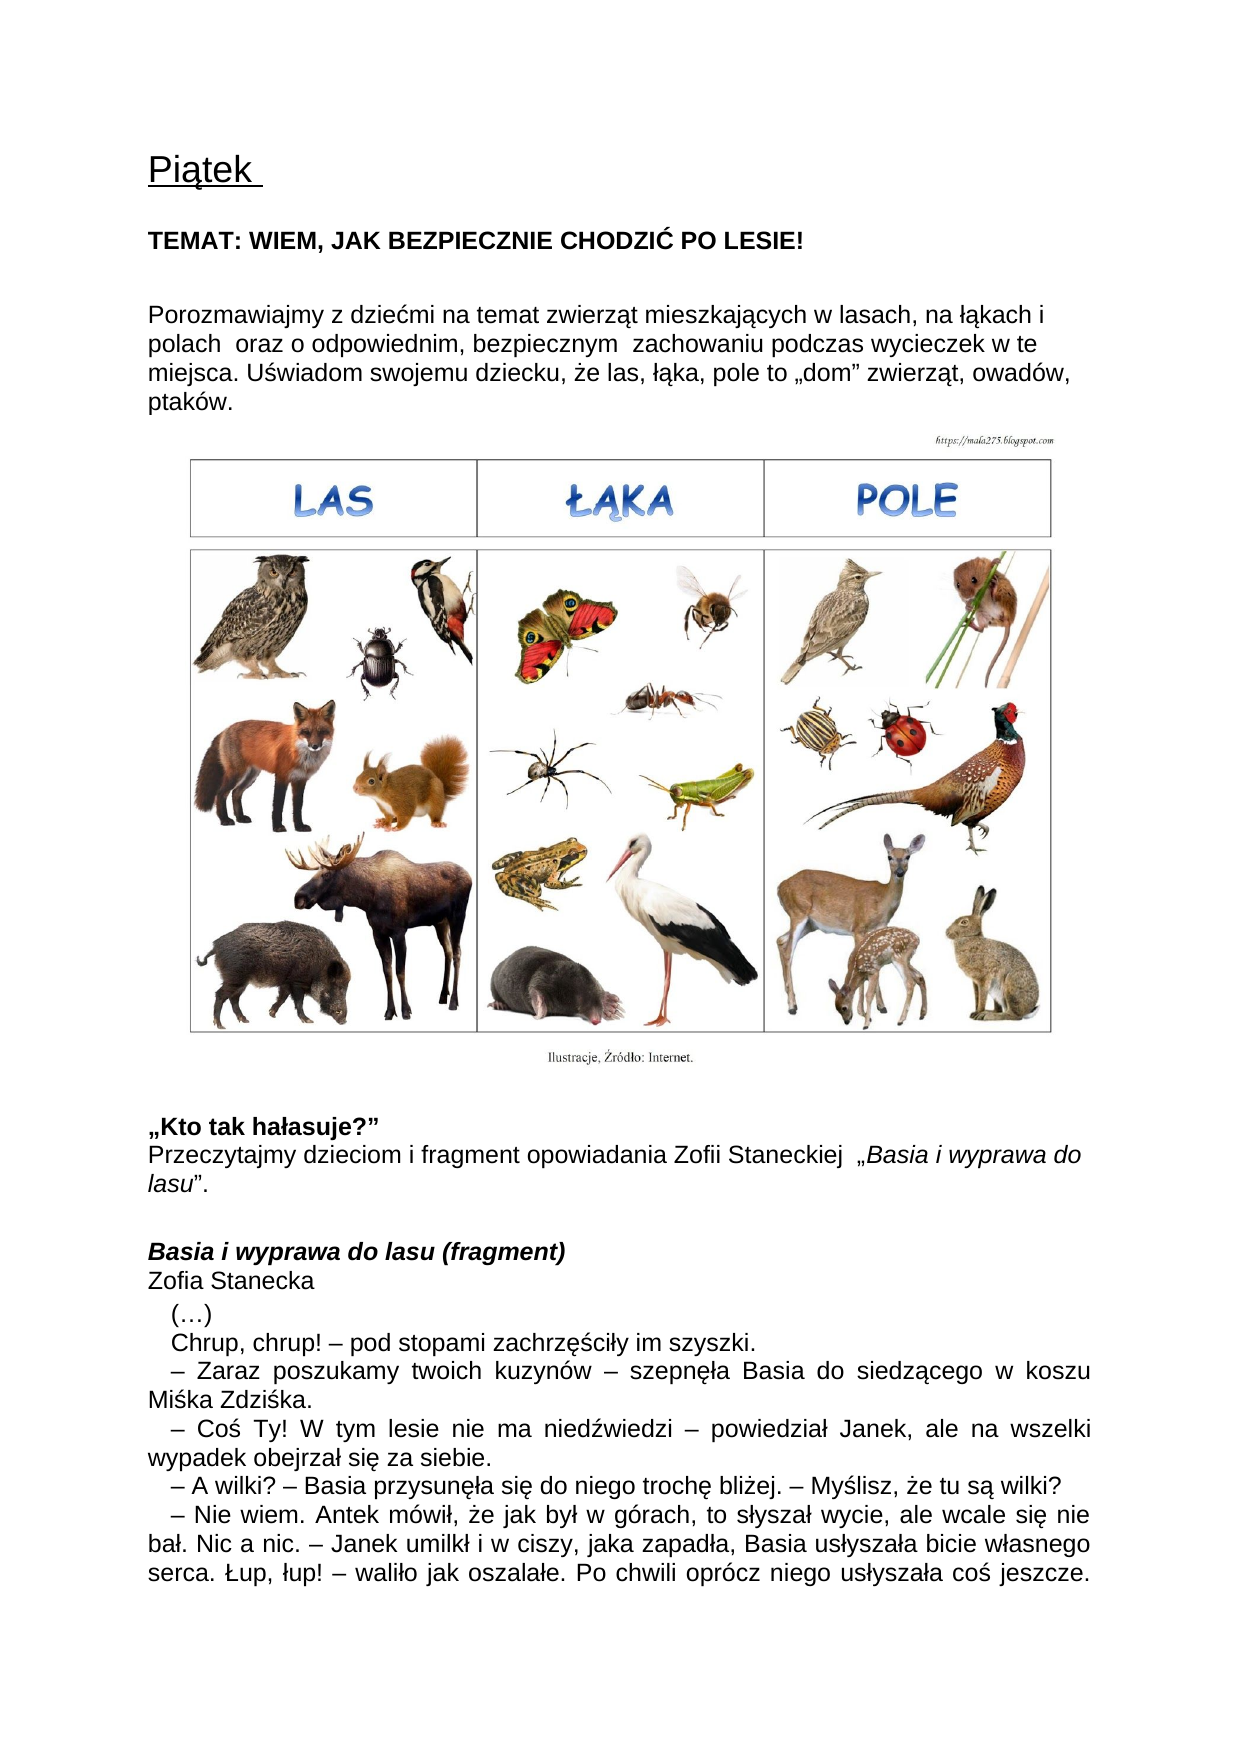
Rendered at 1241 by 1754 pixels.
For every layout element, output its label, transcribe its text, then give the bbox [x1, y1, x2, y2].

text (…) [148, 1299, 1093, 1327]
text „Kto tak hałasuje?” [148, 1112, 1093, 1140]
picture [147, 415, 1093, 1083]
text – A wilki? – Basia przysunęła się do niego trochę bliżej. – Myślisz, że tu są wilki? [148, 1471, 1093, 1500]
text – Zaraz poszukamy twoich kuzynów – szepnęła Basia do siedzącego w koszu Miśka Zdziśka. [148, 1356, 1093, 1414]
text – Coś Ty! W tym lesie nie ma niedźwiedzi – powiedział Janek, ale na wszelki wypadek obejrzał się za siebie. [148, 1414, 1093, 1471]
text Porozmawiajmy z dziećmi na temat zwierząt mieszkających w lasach, na łąkach i polach oraz o odpowiednim, bezpiecznym zachowaniu podczas wycieczek w te miejsca. Uświadom swojemu dziecku, że las, łąka, pole to „dom” zwierząt, owadów, ptaków. [148, 301, 1093, 415]
text Zofia Stanecka [148, 1266, 1093, 1294]
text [148, 1500, 1093, 1586]
text Basia i wyprawa do lasu (fragment) [148, 1237, 1093, 1266]
text Chrup, chrup! – pod stopami zachrzęściły im szyszki. [148, 1327, 1093, 1356]
text Przeczytajmy dzieciom i fragment opowiadania Zofii Staneckiej „Basia i wyprawa do lasu”. [148, 1140, 1093, 1198]
text Piątek [148, 148, 1093, 191]
text TEMAT: WIEM, JAK BEZPIECZNIE CHODZIĆ PO LESIE! [148, 226, 1093, 255]
